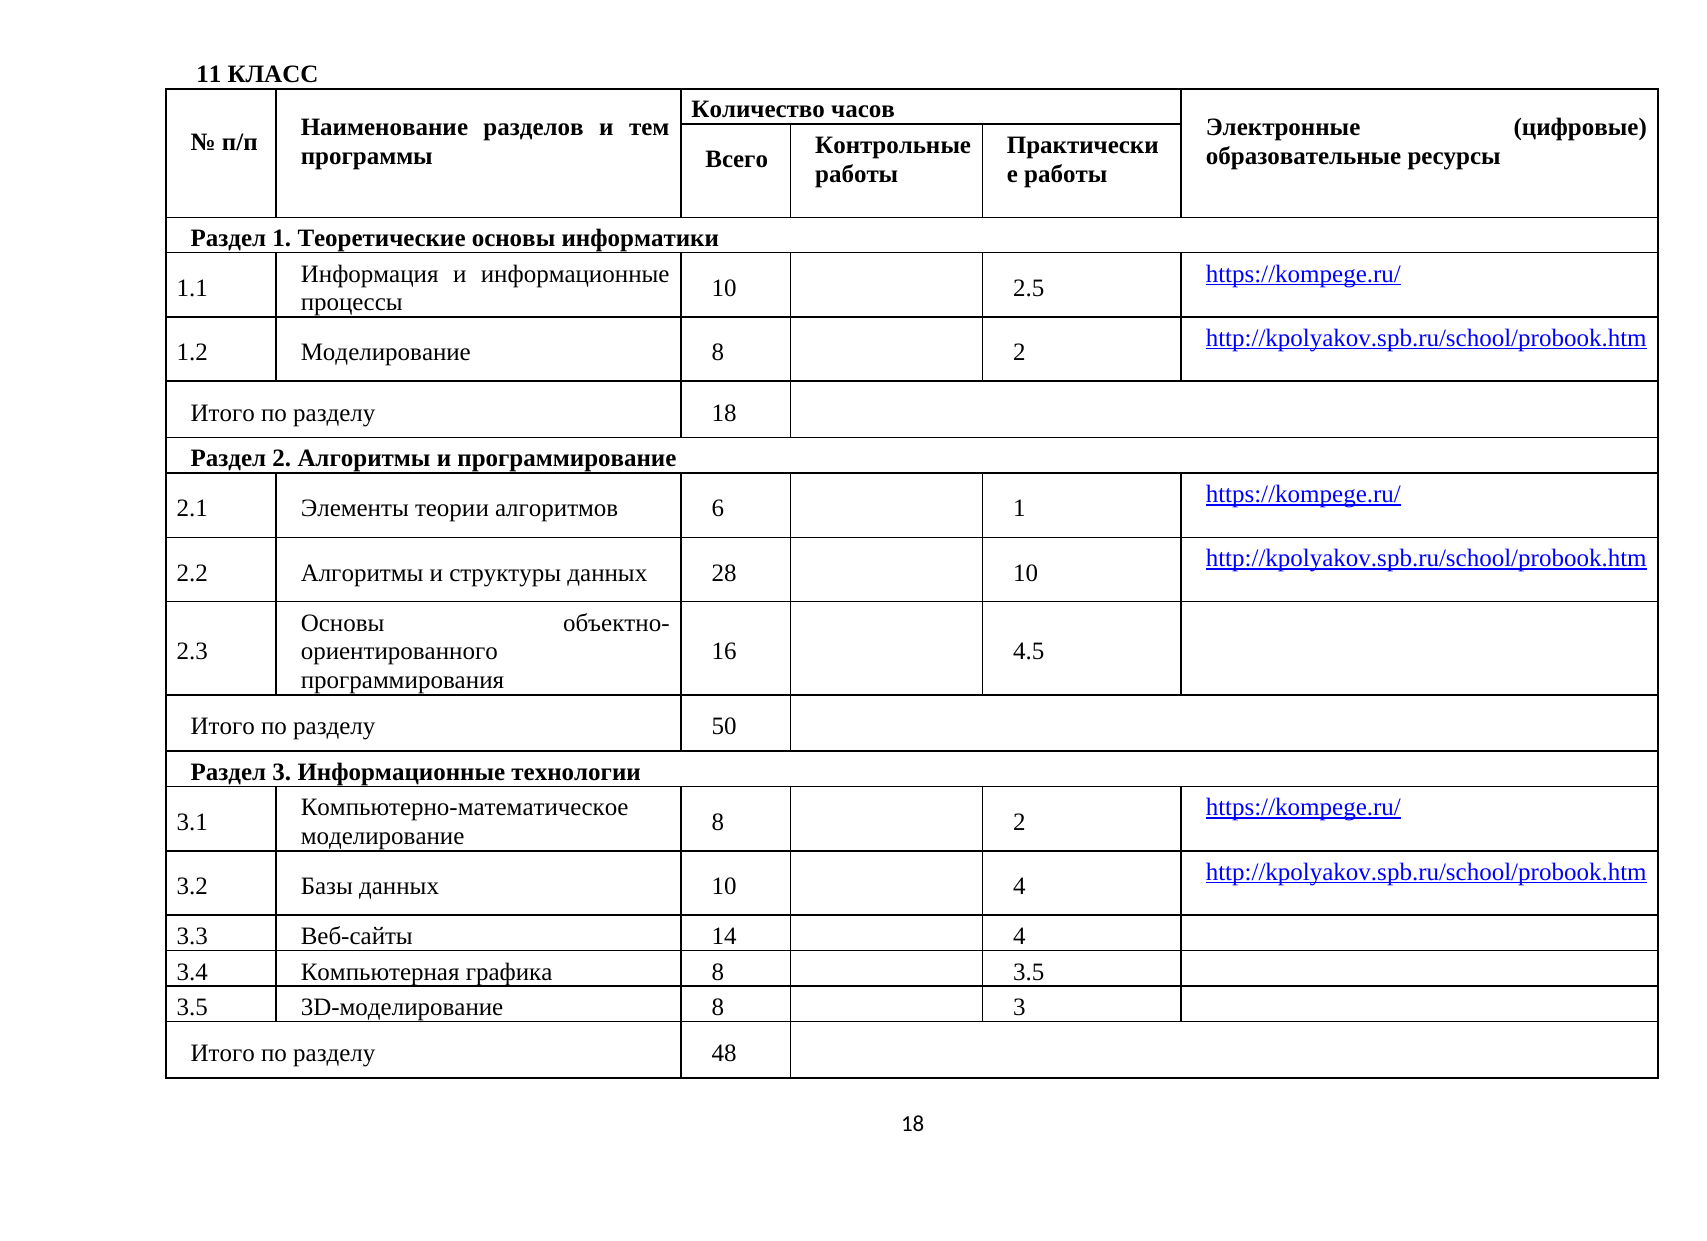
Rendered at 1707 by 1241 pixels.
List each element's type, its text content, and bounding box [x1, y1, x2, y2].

table_cell [791, 1022, 1657, 1077]
table_cell https://kompege.ru/ [1182, 474, 1657, 537]
table_header Электронные (цифровые) образовательные ресурсы [1182, 90, 1657, 216]
table_cell 2.1 [167, 474, 275, 537]
table_cell [1182, 602, 1657, 694]
table_cell Алгоритмы и структуры данных [277, 538, 680, 601]
table_cell 3.1 [167, 787, 275, 850]
table_cell 3.4 [167, 951, 275, 985]
table_cell Итого по разделу [167, 1022, 680, 1077]
table_cell 3D-моделирование [277, 987, 680, 1021]
table_cell 1 [983, 474, 1180, 537]
table_cell [1182, 951, 1657, 985]
table_cell 50 [682, 696, 790, 750]
table_cell 10 [983, 538, 1180, 601]
table_cell 10 [682, 253, 790, 316]
table_cell 8 [682, 318, 790, 380]
table_cell Компьютерная графика [277, 951, 680, 985]
table_cell [791, 951, 982, 985]
table_cell 4 [983, 916, 1180, 950]
table_cell 3.2 [167, 852, 275, 914]
table_cell 14 [682, 916, 790, 950]
table_cell 8 [682, 987, 790, 1021]
table_cell [791, 987, 982, 1021]
table_cell 10 [682, 852, 790, 914]
table_cell 1.1 [167, 253, 275, 316]
table_cell Компьютерно-математическое моделирование [277, 787, 680, 850]
table_cell http://kpolyakov.spb.ru/school/probook.htm [1182, 318, 1657, 380]
table_cell Элементы теории алгоритмов [277, 474, 680, 537]
table_cell Контрольные работы [791, 125, 982, 216]
table_cell Веб-сайты [277, 916, 680, 950]
table_cell Раздел 3. Информационные технологии [167, 752, 1657, 786]
table_cell [1182, 987, 1657, 1021]
table_cell 3.5 [167, 987, 275, 1021]
table_cell 4 [983, 852, 1180, 914]
table_cell http://kpolyakov.spb.ru/school/probook.htm [1182, 852, 1657, 914]
table_cell Базы данных [277, 852, 680, 914]
table_header № п/п [167, 90, 275, 216]
table_cell Основы объектно-ориентированного программирования [277, 602, 680, 694]
table_cell [791, 787, 982, 850]
table_cell http://kpolyakov.spb.ru/school/probook.htm [1182, 538, 1657, 601]
table_cell Практические работы [983, 125, 1180, 216]
table_cell [791, 538, 982, 601]
table_cell Итого по разделу [167, 382, 680, 437]
table_cell Информация и информационные процессы [277, 253, 680, 316]
table_cell [791, 318, 982, 380]
table_cell 16 [682, 602, 790, 694]
table_cell [791, 852, 982, 914]
table_cell 2.2 [167, 538, 275, 601]
table_cell https://kompege.ru/ [1182, 787, 1657, 850]
table_cell 3 [983, 987, 1180, 1021]
table_cell [791, 474, 982, 537]
table_cell 1.2 [167, 318, 275, 380]
table_cell [791, 916, 982, 950]
table_cell 48 [682, 1022, 790, 1077]
table_cell [791, 696, 1657, 750]
table_cell 8 [682, 951, 790, 985]
table_cell 6 [682, 474, 790, 537]
table_cell 3.5 [983, 951, 1180, 985]
table_cell [791, 602, 982, 694]
table_header Количество часов [682, 90, 1180, 123]
table_cell 18 [682, 382, 790, 437]
table_cell 3.3 [167, 916, 275, 950]
table_cell Итого по разделу [167, 696, 680, 750]
table_cell 2 [983, 787, 1180, 850]
table_cell Всего [682, 125, 790, 216]
table_header Наименование разделов и тем программы [277, 90, 680, 216]
table_cell https://kompege.ru/ [1182, 253, 1657, 316]
table_cell 8 [682, 787, 790, 850]
table_cell [1182, 916, 1657, 950]
text 11 КЛАСС [190, 59, 1647, 88]
table_cell 28 [682, 538, 790, 601]
table_cell 2.3 [167, 602, 275, 694]
table_cell 4.5 [983, 602, 1180, 694]
table_cell Моделирование [277, 318, 680, 380]
table_cell Раздел 2. Алгоритмы и программирование [167, 438, 1657, 472]
table_cell [791, 382, 1657, 437]
table_cell [791, 253, 982, 316]
table_cell 2.5 [983, 253, 1180, 316]
table_cell Раздел 1. Теоретические основы информатики [167, 218, 1657, 252]
table_cell 2 [983, 318, 1180, 380]
